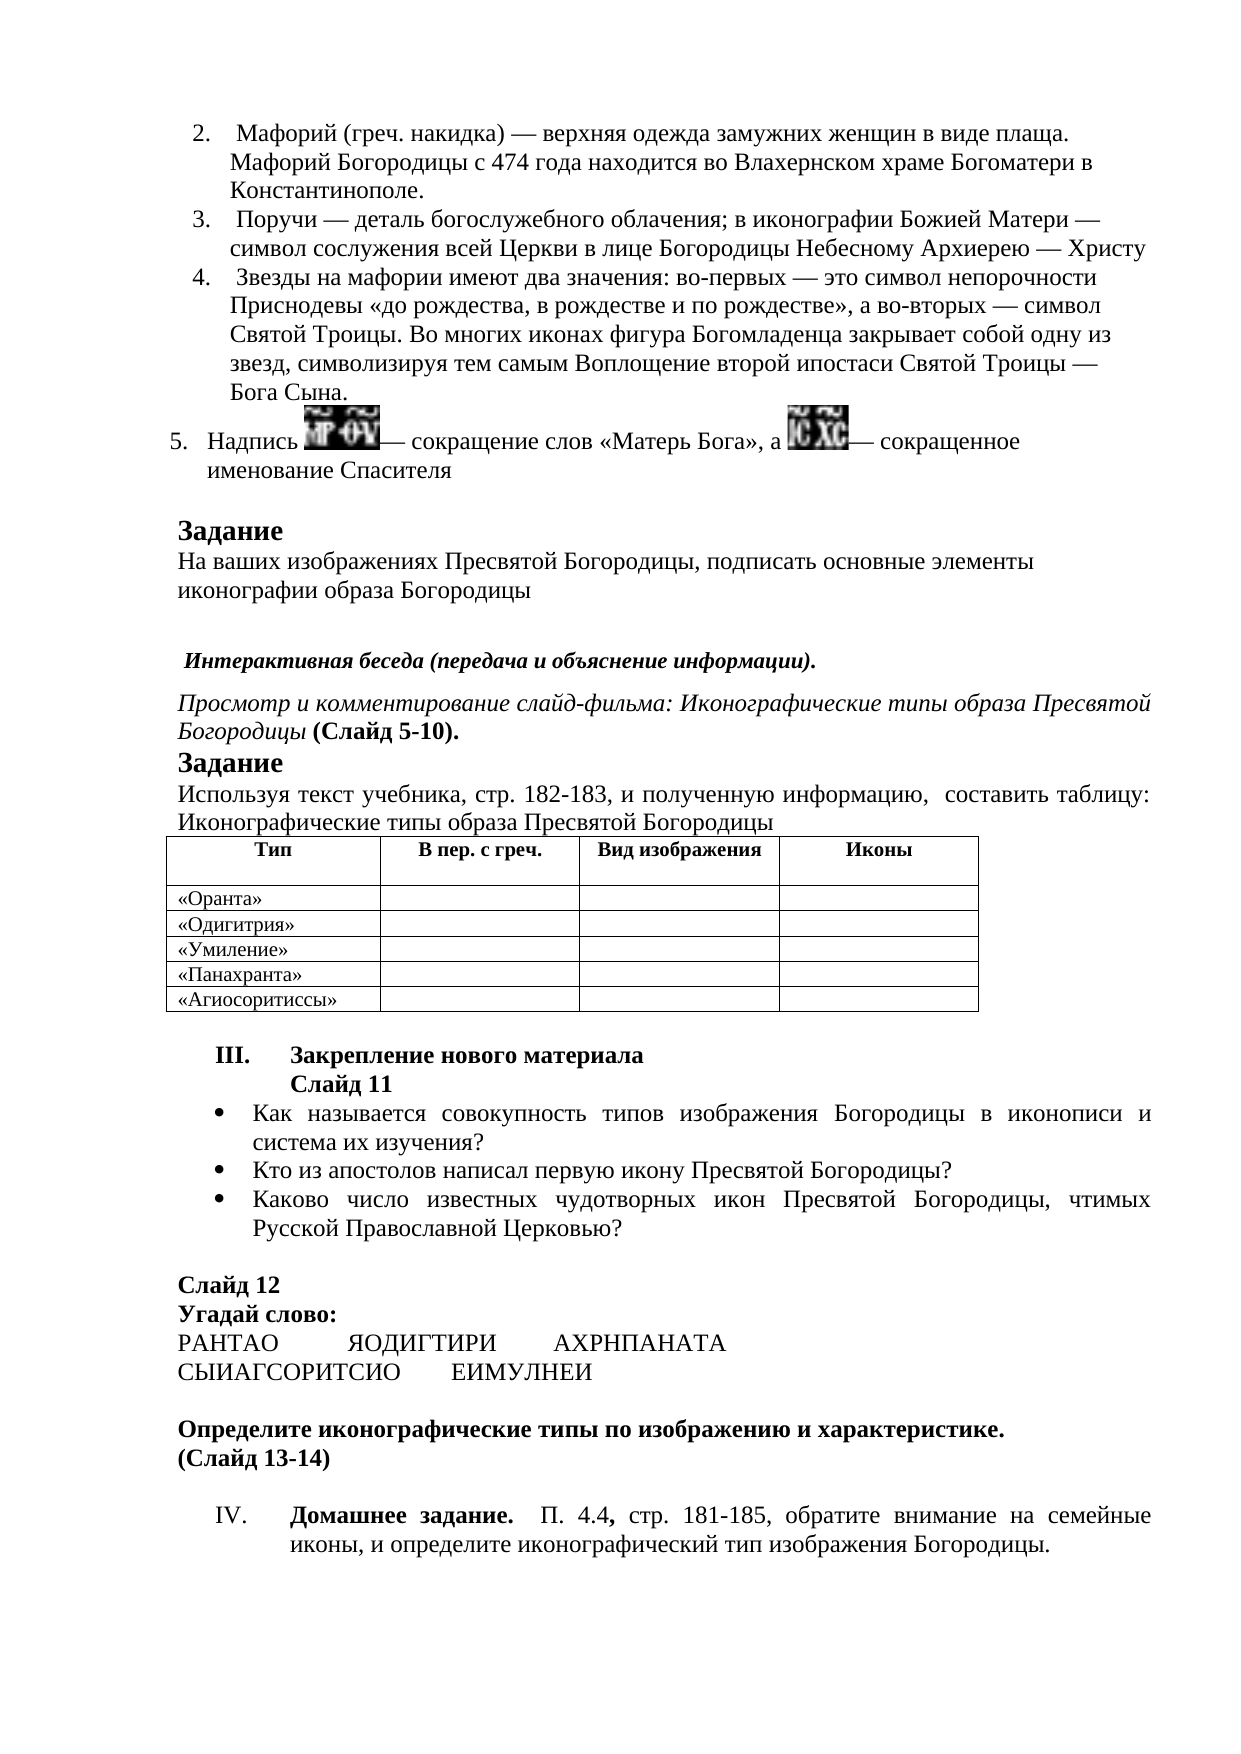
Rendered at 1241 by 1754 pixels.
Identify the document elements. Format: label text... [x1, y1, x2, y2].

table_cell [780, 911, 978, 936]
text РАНТАО ЯОДИГТИРИ АХРНПАНАТА [177, 1328, 1152, 1357]
table_cell [780, 987, 978, 1011]
table_cell [381, 937, 579, 961]
table_header Иконы [780, 837, 978, 885]
text Интерактивная беседа (передача и объяснение информации). [177, 647, 1152, 673]
table_header В пер. с греч. [381, 837, 579, 885]
list Поручи — деталь богослужебного облачения; в иконографии Божией Матери — символ сослужения всей Церкви в лице Богородицы Небесному Архиерею — Христу [192, 204, 1152, 262]
table_cell [580, 911, 779, 936]
list Домашнее задание. П. 4.4, стр. 181-185, обратите внимание на семейные иконы, и определите иконографический тип изображения Богородицы. [215, 1501, 1152, 1558]
list Мафорий (греч. накидка) — верхняя одежда замужних женщин в виде плаща. Мафорий Богородицы с 474 года находится во Влахернском храме Богоматери в Константинополе. [192, 118, 1152, 204]
picture [304, 405, 380, 450]
text Задание [169, 513, 1152, 546]
text Просмотр и комментирование слайд-фильма: Иконографические типы образа Пресвятой Богородицы (Слайд 5-10). [177, 688, 1152, 745]
table_cell [580, 962, 779, 986]
text Угадай слово: [177, 1299, 1152, 1328]
list Звезды на мафории имеют два значения: во-первых — это символ непорочности Приснодевы «до рождества, в рождестве и по рождестве», а во-вторых — символ Святой Троицы. Во многих иконах фигура Богомладенца закрывает собой одну из звезд, символизируя тем самым Воплощение второй ипостаси Святой Троицы — Бога Сына. [192, 262, 1152, 406]
text Слайд 12 [177, 1271, 1152, 1299]
table_cell [381, 962, 579, 986]
table_cell [580, 987, 779, 1011]
table_cell [780, 886, 978, 910]
text Определите иконографические типы по изображению и характеристике. [177, 1414, 1152, 1443]
list Как называется совокупность типов изображения Богородицы в иконописи и система их изучения? [215, 1098, 1152, 1156]
table_cell «Панахранта» [167, 962, 380, 986]
table_cell [780, 962, 978, 986]
picture [787, 405, 849, 450]
list Каково число известных чудотворных икон Пресвятой Богородицы, чтимых Русской Православной Церковью? [215, 1184, 1152, 1242]
table_cell «Одигитрия» [167, 911, 380, 936]
table_cell [580, 886, 779, 910]
list Закрепление нового материала [215, 1041, 1152, 1069]
text (Слайд 13-14) [177, 1443, 1152, 1472]
list Кто из апостолов написал первую икону Пресвятой Богородицы? [215, 1156, 1152, 1184]
text Используя текст учебника, стр. 182-183, и полученную информацию, составить таблицу: Иконографические типы образа Пресвятой Богородицы [177, 779, 1152, 836]
table_cell [381, 886, 579, 910]
list Надпись — сокращение слов «Матерь Бога», а — сокращенное именование Спасителя [169, 406, 1152, 483]
text На ваших изображениях Пресвятой Богородицы, подписать основные элементы иконографии образа Богородицы [177, 546, 1152, 604]
table_header Вид изображения [580, 837, 779, 885]
table_cell [780, 937, 978, 961]
text Задание [177, 745, 1152, 779]
table_cell «Агиосоритиссы» [167, 987, 380, 1011]
list Слайд 11 [290, 1069, 1152, 1098]
text СЫИАГСОРИТСИО ЕИМУЛНЕИ [177, 1357, 1152, 1386]
table_cell [381, 987, 579, 1011]
table_cell «Оранта» [167, 886, 380, 910]
table_cell [580, 937, 779, 961]
table_cell [381, 911, 579, 936]
table_cell «Умиление» [167, 937, 380, 961]
table_header Тип [167, 837, 380, 885]
